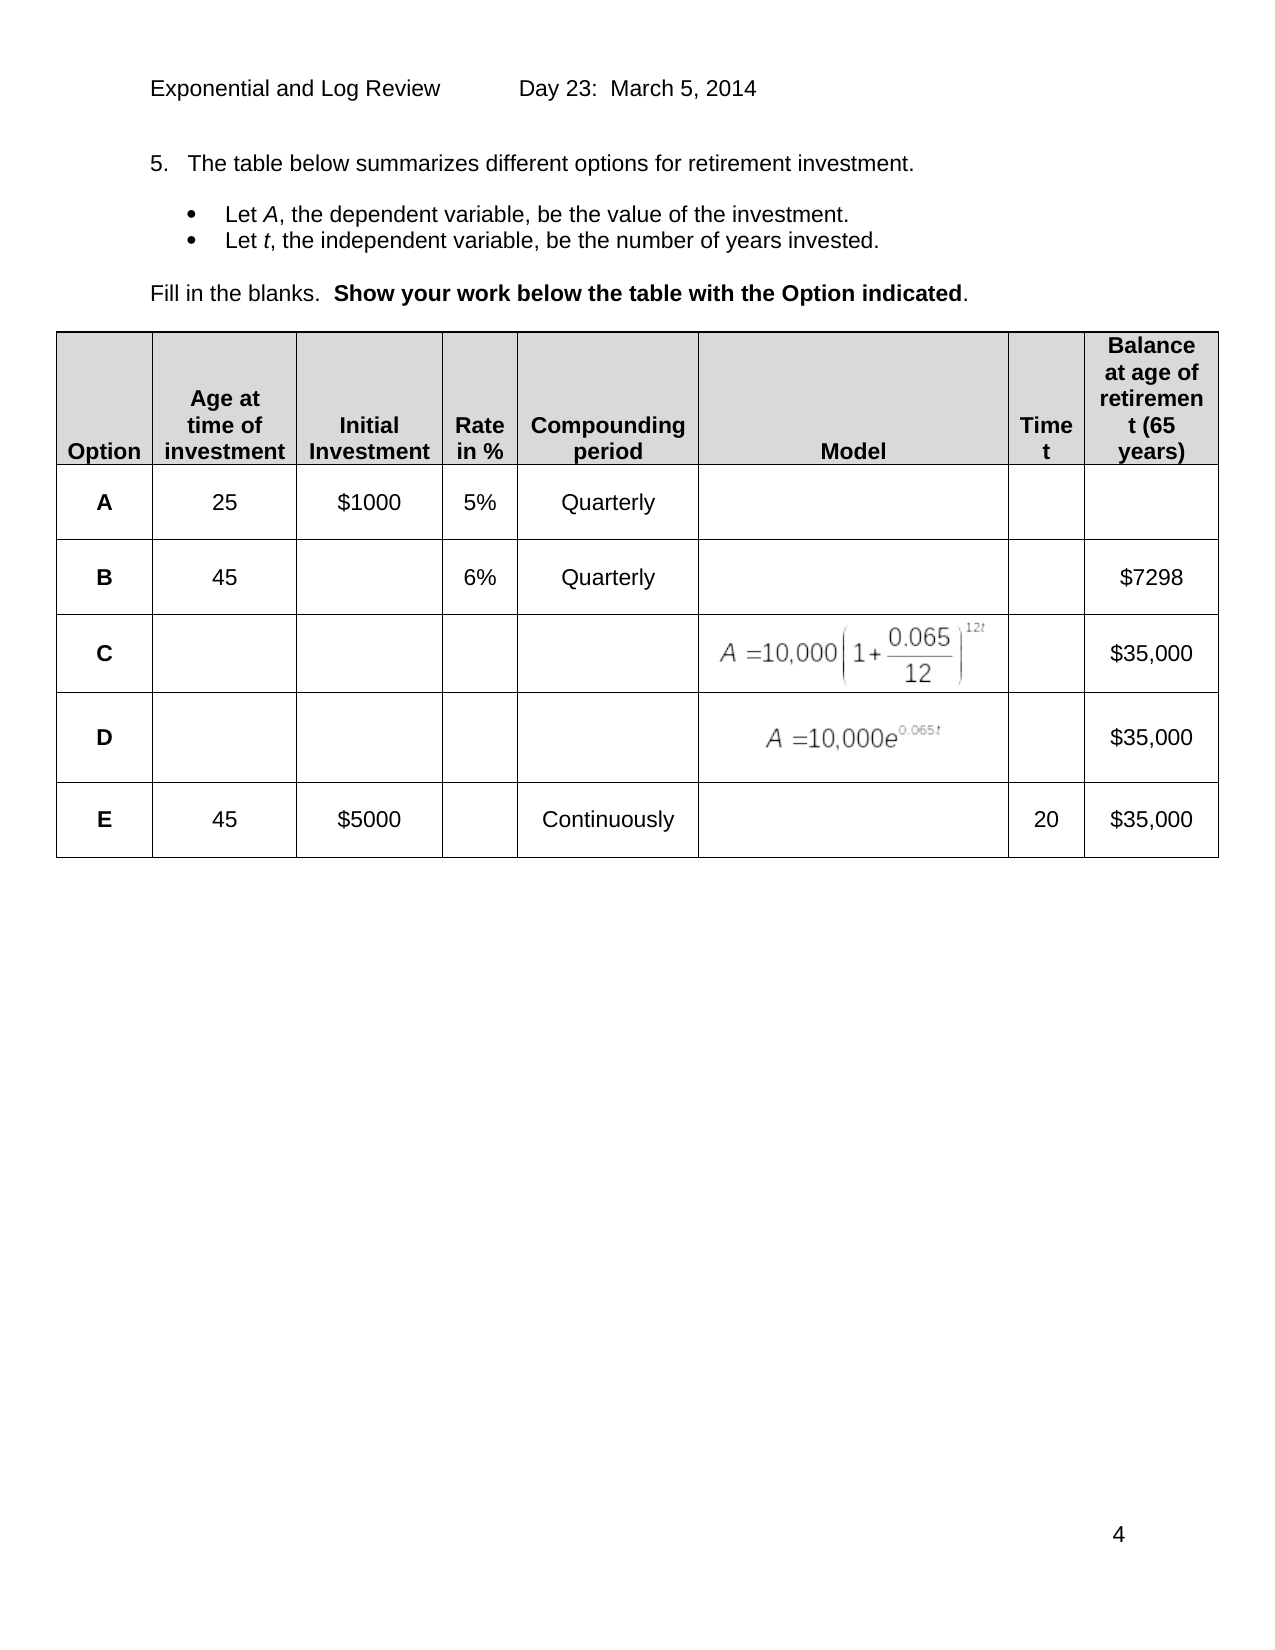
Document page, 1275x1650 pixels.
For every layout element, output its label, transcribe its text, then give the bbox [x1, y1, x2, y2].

table_cell 20 [1009, 783, 1084, 857]
table_cell [699, 693, 1008, 782]
list Let t, the independent variable, be the number of years invested. [187, 227, 1125, 254]
table_header Compounding period [518, 333, 698, 464]
table_cell 6% [443, 540, 517, 614]
table_cell [153, 693, 296, 782]
table_cell [153, 615, 296, 692]
table_header Initial Investment [297, 333, 442, 464]
table_cell [1085, 465, 1218, 539]
table_header Model [699, 333, 1008, 464]
text Fill in the blanks. Show your work below the table with the Option indicated. [150, 280, 1125, 306]
table_cell [518, 615, 698, 692]
table_cell [297, 615, 442, 692]
list Let A, the dependent variable, be the value of the investment. [187, 201, 1125, 227]
table_cell 5% [443, 465, 517, 539]
table_cell 45 [153, 783, 296, 857]
table_cell [443, 783, 517, 857]
list The table below summarizes different options for retirement investment. [150, 150, 1125, 176]
table_cell [699, 615, 1008, 692]
table_cell E [57, 783, 152, 857]
table_cell $7298 [1085, 540, 1218, 614]
table_cell $1000 [297, 465, 442, 539]
table_cell [1009, 465, 1084, 539]
table_header Option [57, 333, 152, 464]
table_cell 25 [153, 465, 296, 539]
table_cell $35,000 [1085, 615, 1218, 692]
table_cell [443, 693, 517, 782]
table_cell Quarterly [518, 465, 698, 539]
table_cell Quarterly [518, 540, 698, 614]
table_cell [1009, 540, 1084, 614]
table_cell A [57, 465, 152, 539]
table_header Time t [1009, 333, 1084, 464]
table_cell [297, 540, 442, 614]
table_cell [699, 783, 1008, 857]
table_cell [518, 693, 698, 782]
table_cell Continuously [518, 783, 698, 857]
table_cell [1009, 615, 1084, 692]
table_cell [1009, 693, 1084, 782]
table_cell 45 [153, 540, 296, 614]
table_cell D [57, 693, 152, 782]
table_cell [699, 540, 1008, 614]
table_cell B [57, 540, 152, 614]
table_header Balance at age of retirement (65 years) [1085, 333, 1218, 464]
table_cell $35,000 [1085, 693, 1218, 782]
table_cell $5000 [297, 783, 442, 857]
table_cell [297, 693, 442, 782]
table_header Rate in % [443, 333, 517, 464]
table_cell [699, 465, 1008, 539]
table_cell $35,000 [1085, 783, 1218, 857]
table_header Age at time of investment [153, 333, 296, 464]
table_cell C [57, 615, 152, 692]
table_cell [443, 615, 517, 692]
